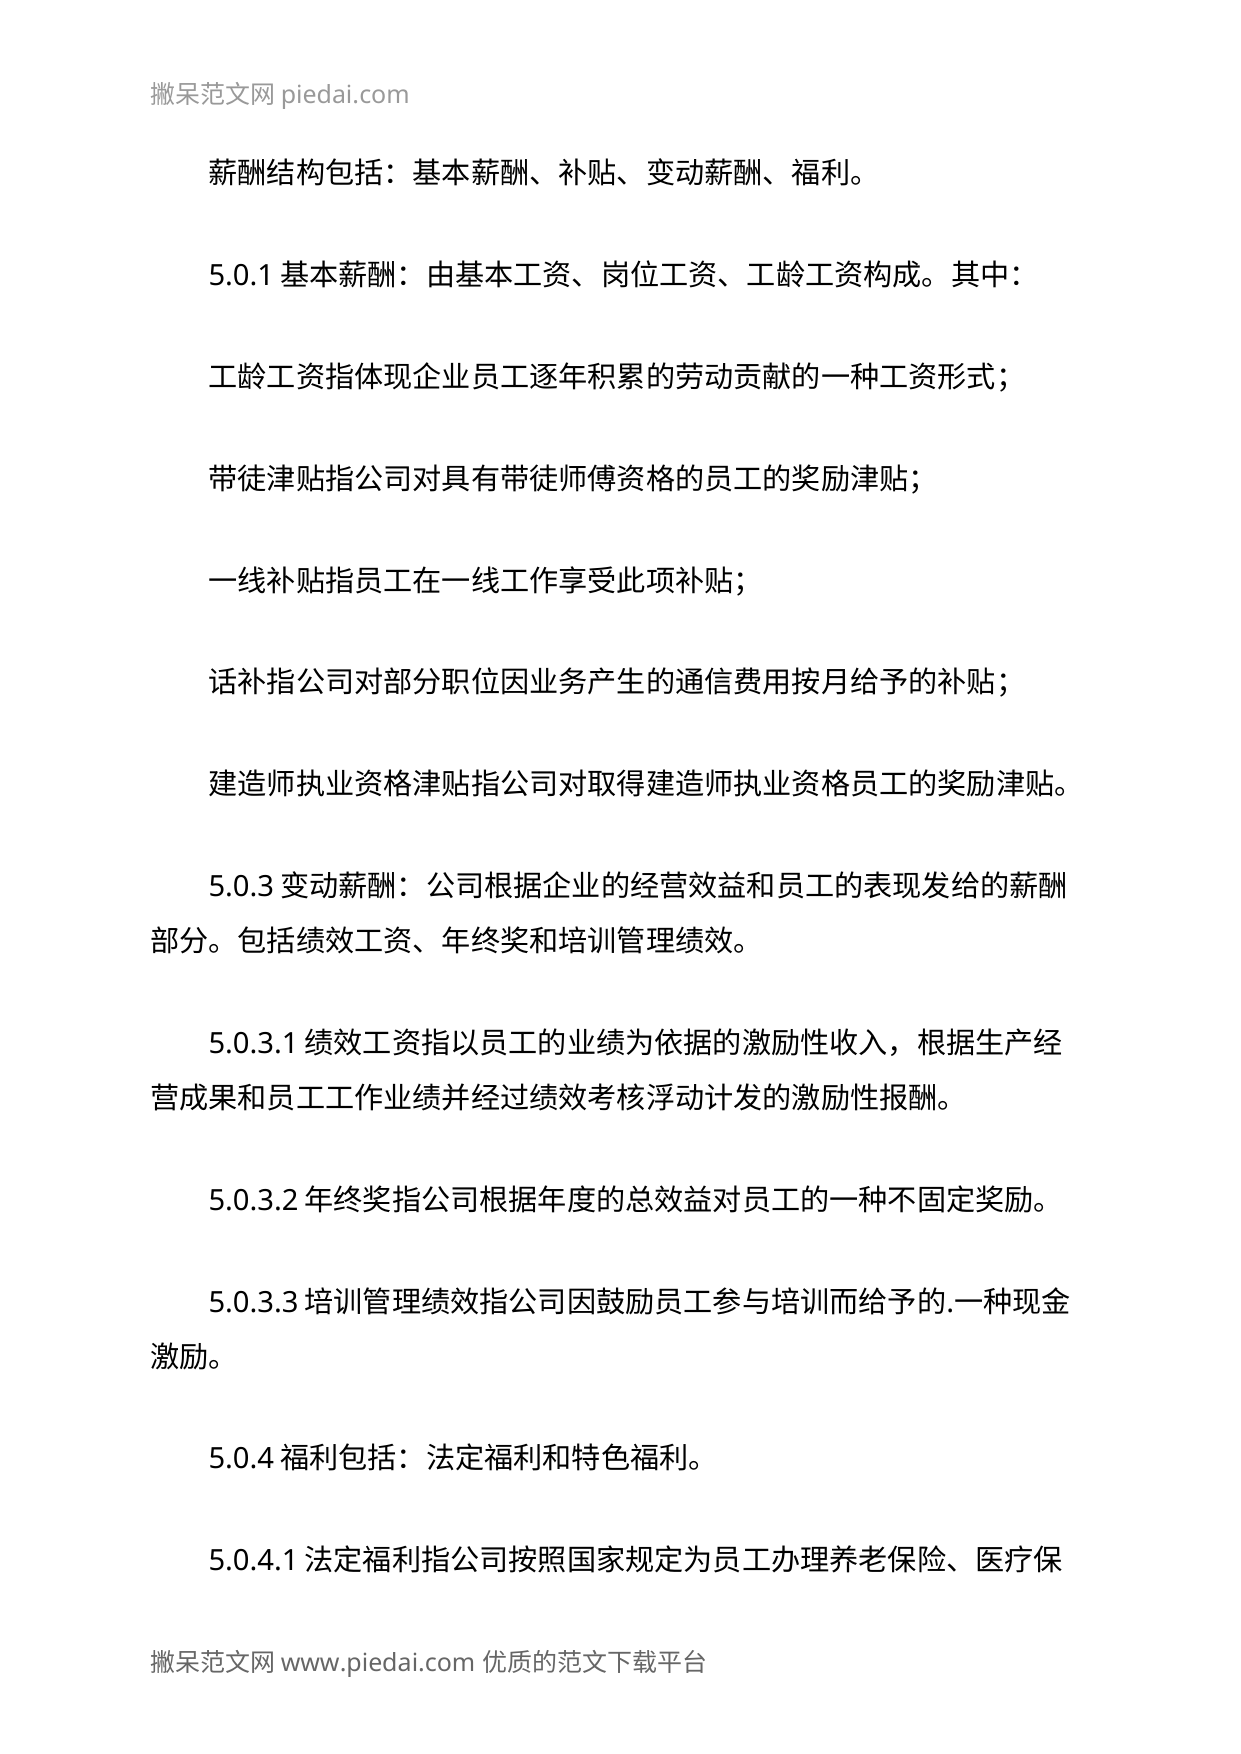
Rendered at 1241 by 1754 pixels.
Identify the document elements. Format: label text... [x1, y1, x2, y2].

text 5.0.3.1绩效工资指以员工的业绩为依据的激励性收入，根据生产经营成果和员工工作业绩并经过绩效考核浮动计发的激励性报酬。 [150, 1019, 1090, 1117]
text 薪酬结构包括：基本薪酬、补贴、变动薪酬、福利。 [150, 150, 1090, 192]
text 5.0.3.2年终奖指公司根据年度的总效益对员工的一种不固定奖励。 [150, 1176, 1090, 1218]
text 5.0.1基本薪酬：由基本工资、岗位工资、工龄工资构成。其中： [150, 252, 1090, 294]
text 一线补贴指员工在一线工作享受此项补贴； [150, 557, 1090, 599]
text 带徒津贴指公司对具有带徒师傅资格的员工的奖励津贴； [150, 456, 1090, 498]
text 话补指公司对部分职位因业务产生的通信费用按月给予的补贴； [150, 659, 1090, 701]
text 5.0.3变动薪酬：公司根据企业的经营效益和员工的表现发给的薪酬部分。包括绩效工资、年终奖和培训管理绩效。 [150, 863, 1090, 960]
text 建造师执业资格津贴指公司对取得建造师执业资格员工的奖励津贴。 [150, 761, 1090, 803]
text 5.0.4福利包括：法定福利和特色福利。 [150, 1435, 1090, 1477]
text 5.0.3.3培训管理绩效指公司因鼓励员工参与培训而给予的.一种现金激励。 [150, 1278, 1090, 1375]
text 工龄工资指体现企业员工逐年积累的劳动贡献的一种工资形式； [150, 354, 1090, 396]
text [150, 1537, 1090, 1579]
